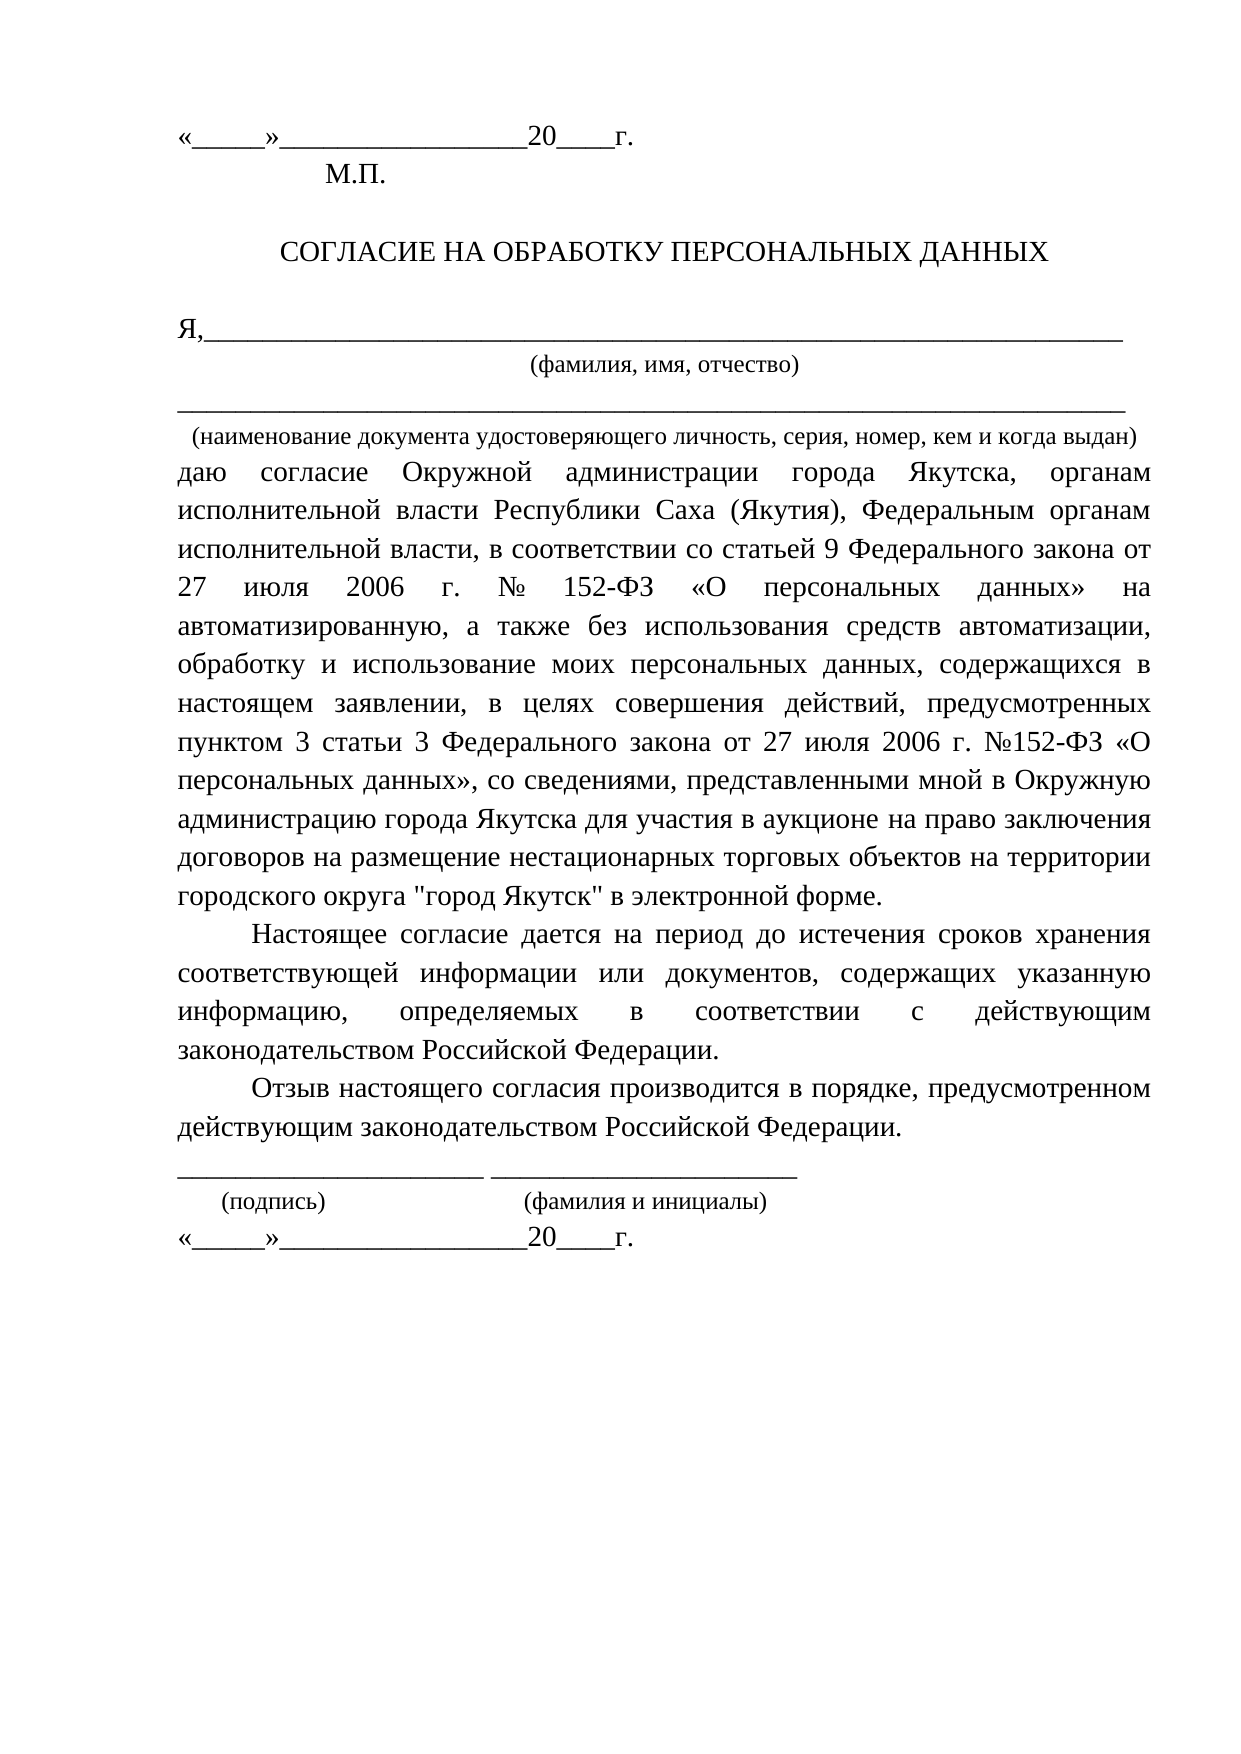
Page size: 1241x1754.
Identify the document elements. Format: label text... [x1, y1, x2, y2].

text (подпись) (фамилия и инициалы) [177, 1186, 1152, 1215]
text (фамилия, имя, отчество) [177, 349, 1152, 378]
text «_____»_________________20____г. [177, 1219, 1152, 1253]
text Настоящее согласие дается на период до истечения сроков хранения соответствующей информации или документов, содержащих указанную информацию, определяемых в соответствии с действующим законодательством Российской Федерации. [177, 916, 1152, 1066]
text (наименование документа удостоверяющего личность, серия, номер, кем и когда выдан) [177, 421, 1152, 450]
text даю согласие Окружной администрации города Якутска, органам исполнительной власти Республики Саха (Якутия), Федеральным органам исполнительной власти, в соответствии со статьей 9 Федерального закона от 27 июля . № 152-ФЗ «О персональных данных» на автоматизированную, а также без использования средств автоматизации, обработку и использование моих персональных данных, содержащихся в настоящем заявлении, в целях совершения действий, предусмотренных пунктом 3 статьи 3 Федерального закона от 27 июля . №152-ФЗ «О персональных данных», со сведениями, представленными мной в Окружную администрацию города Якутска для участия в аукционе на право заключения договоров на размещение нестационарных торговых объектов на территории городского округа "город Якутск" в электронной форме. [177, 454, 1152, 911]
text _________________________________________________________________ [177, 382, 1152, 416]
text М.П. [177, 157, 1152, 190]
text Я,_______________________________________________________________ [177, 311, 1152, 344]
text _____________________ _____________________ [177, 1148, 1152, 1181]
text СОГЛАСИЕ НА ОБРАБОТКУ ПЕРСОНАЛЬНЫХ ДАННЫХ [177, 234, 1152, 267]
text «_____»_________________20____г. [177, 118, 1152, 152]
text Отзыв настоящего согласия производится в порядке, предусмотренном действующим законодательством Российской Федерации. [177, 1071, 1152, 1143]
